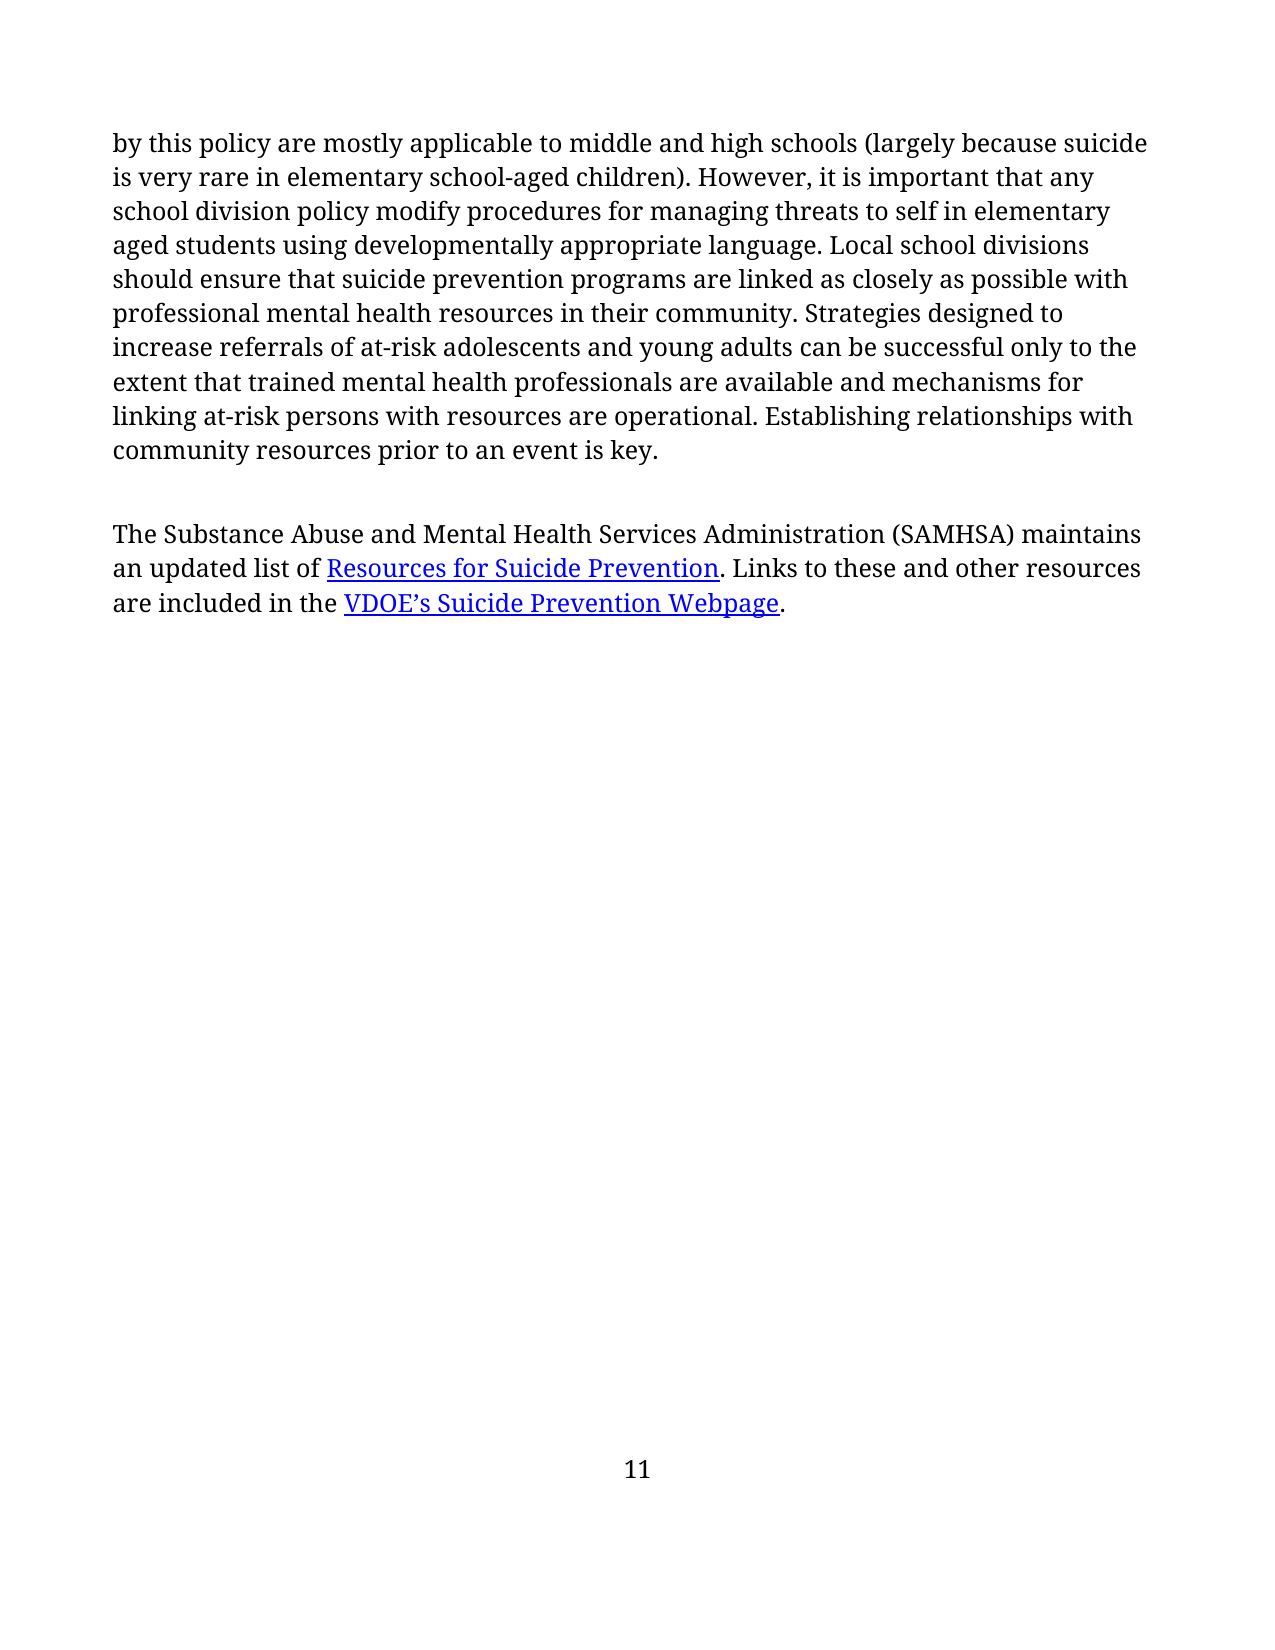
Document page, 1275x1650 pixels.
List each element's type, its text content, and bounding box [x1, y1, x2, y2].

text The Substance Abuse and Mental Health Services Administration (SAMHSA) maintains an updated list of Resources for Suicide Prevention. Links to these and other resources are included in the VDOE’s Suicide Prevention Webpage. [112, 517, 1162, 619]
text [112, 126, 1162, 466]
